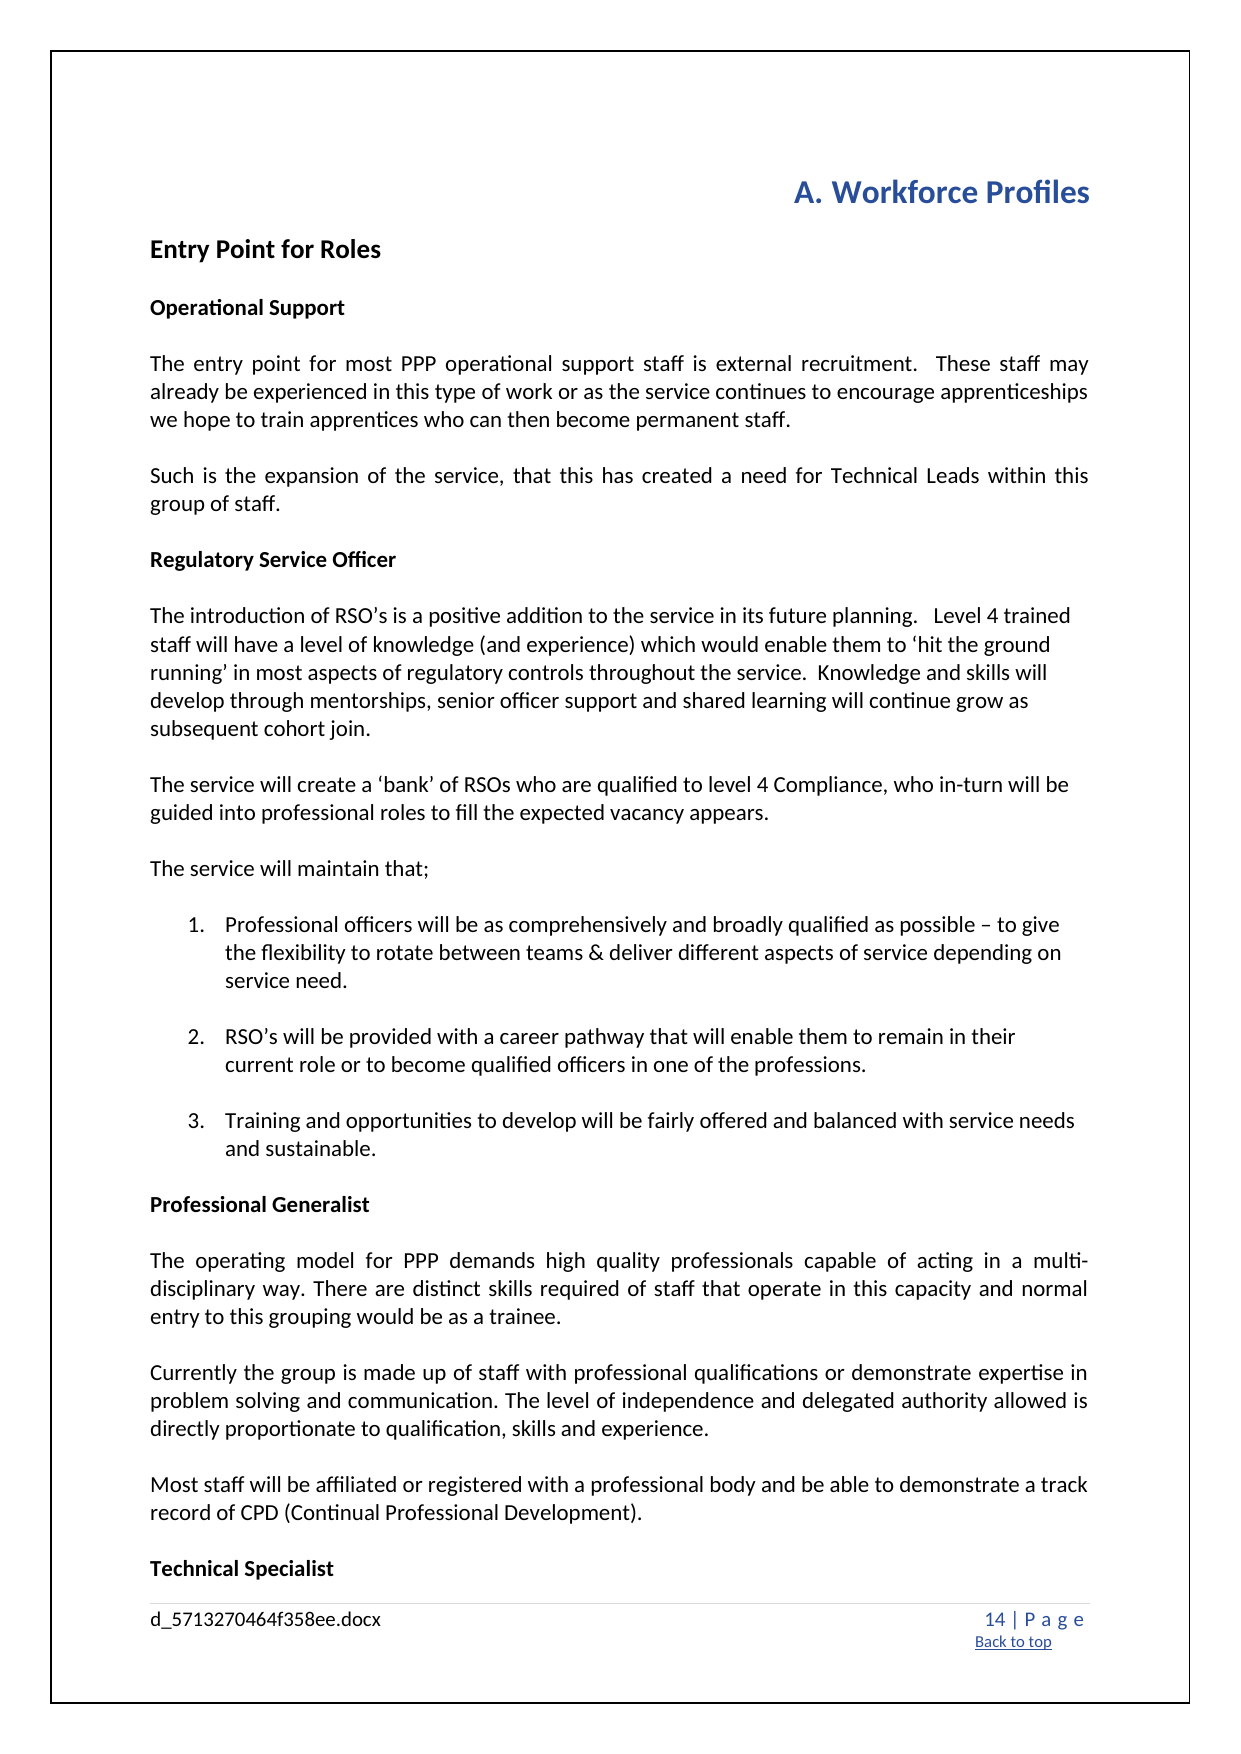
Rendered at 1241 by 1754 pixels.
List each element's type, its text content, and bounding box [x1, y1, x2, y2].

text The service will create a ‘bank’ of RSOs who are qualified to level 4 Compliance, who in-turn will be guided into professional roles to fill the expected vacancy appears. [150, 770, 1090, 826]
text The operating model for PPP demands high quality professionals capable of acting in a multi-disciplinary way. There are distinct skills required of staff that operate in this capacity and normal entry to this grouping would be as a trainee. [150, 1246, 1090, 1330]
text Technical Specialist [150, 1554, 1090, 1582]
text The introduction of RSO’s is a positive addition to the service in its future planning. Level 4 trained staff will have a level of knowledge (and experience) which would enable them to ‘hit the ground running’ in most aspects of regulatory controls throughout the service. Knowledge and skills will develop through mentorships, senior officer support and shared learning will continue grow as subsequent cohort join. [150, 602, 1090, 742]
subtitle Workforce Profiles [431, 171, 1090, 212]
text The service will maintain that; [150, 854, 1090, 882]
text Currently the group is made up of staff with professional qualifications or demonstrate expertise in problem solving and communication. The level of independence and delegated authority allowed is directly proportionate to qualification, skills and experience. [150, 1358, 1090, 1442]
list RSO’s will be provided with a career pathway that will enable them to remain in their current role or to become qualified officers in one of the professions. [187, 1022, 1090, 1078]
list Professional officers will be as comprehensively and broadly qualified as possible – to give the flexibility to rotate between teams & deliver different aspects of service depending on service need. [187, 910, 1090, 994]
text Professional Generalist [150, 1190, 1090, 1218]
text The entry point for most PPP operational support staff is external recruitment. These staff may already be experienced in this type of work or as the service continues to encourage apprenticeships we hope to train apprentices who can then become permanent staff. [150, 349, 1090, 433]
text Regulatory Service Officer [150, 546, 1090, 574]
text Operational Support [150, 293, 1090, 321]
list Training and opportunities to develop will be fairly offered and balanced with service needs and sustainable. [187, 1106, 1090, 1162]
text Such is the expansion of the service, that this has created a need for Technical Leads within this group of staff. [150, 462, 1090, 518]
text Most staff will be affiliated or registered with a professional body and be able to demonstrate a track record of CPD (Continual Professional Development). [150, 1470, 1090, 1526]
subtitle Entry Point for Roles [150, 232, 1090, 265]
